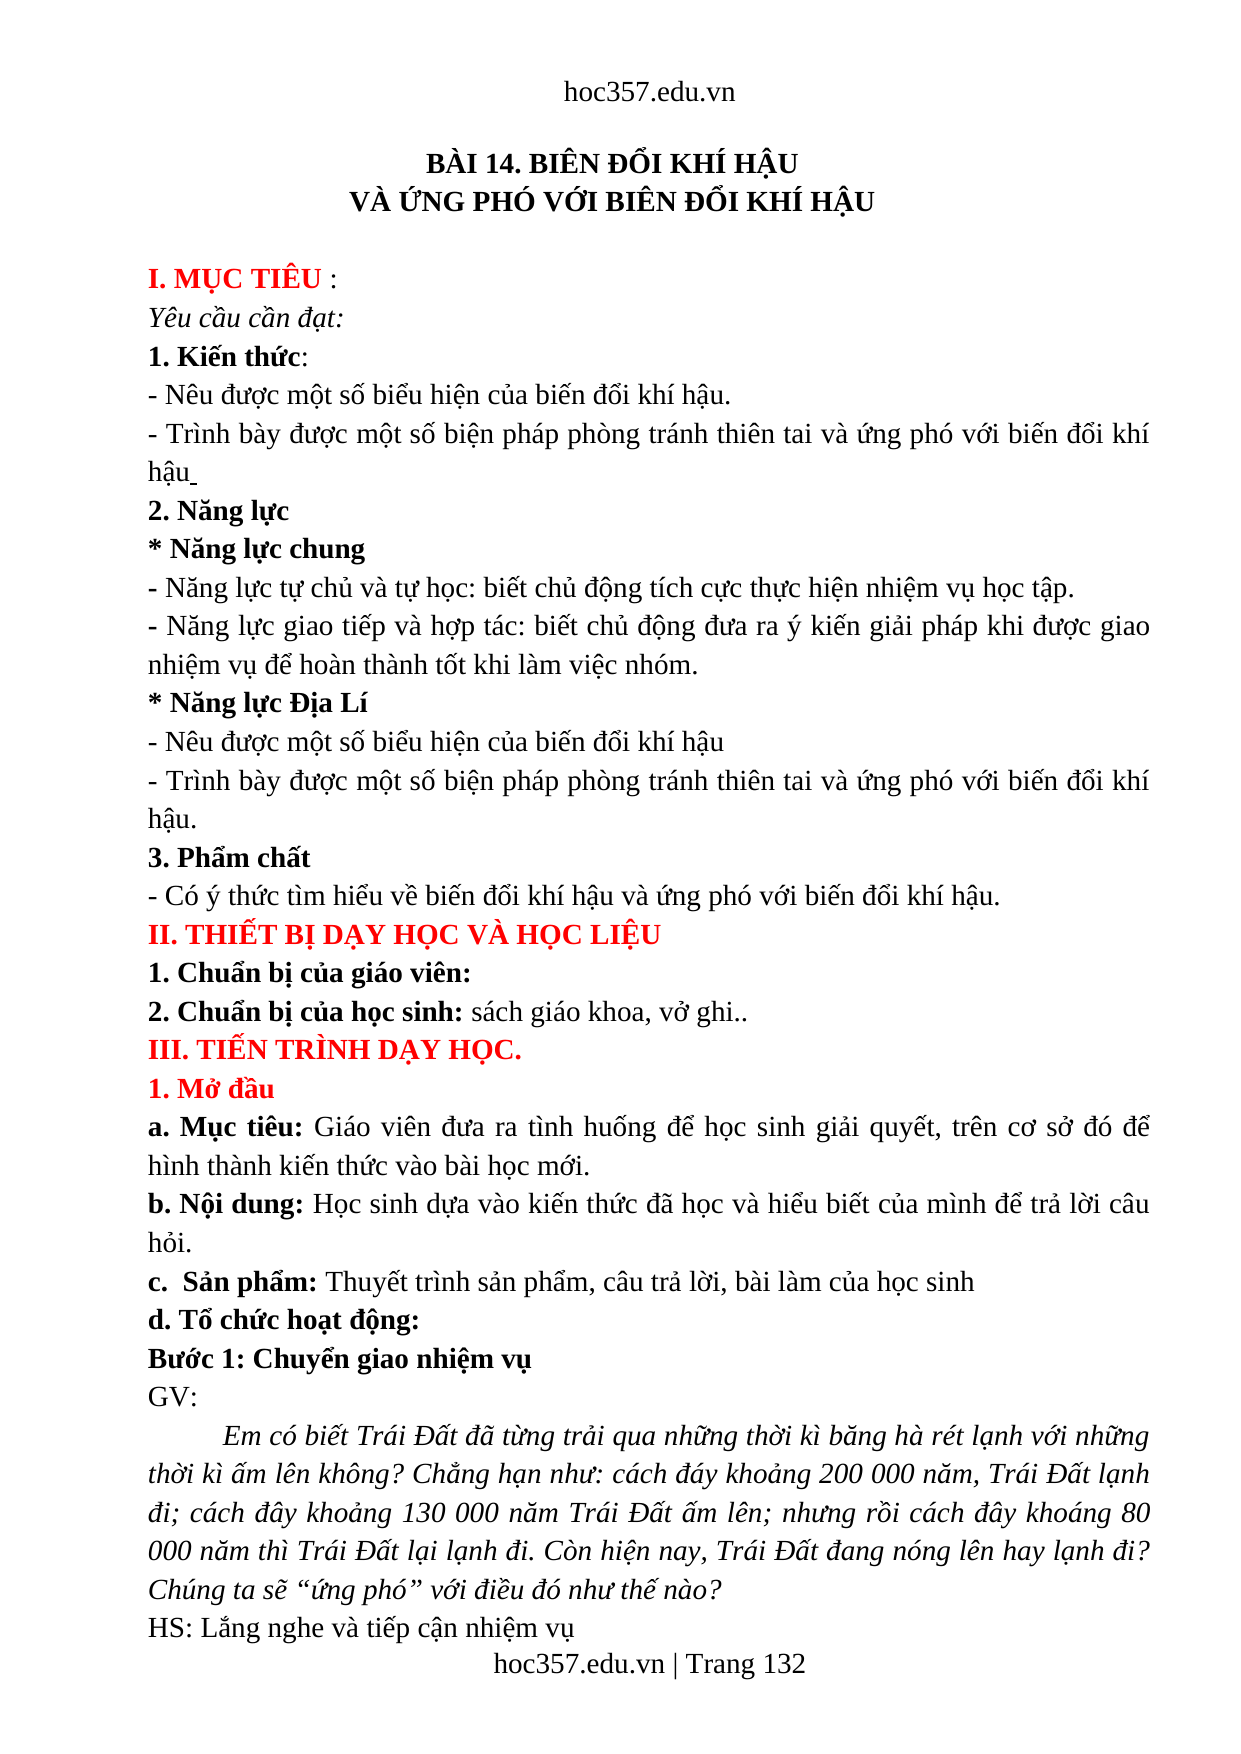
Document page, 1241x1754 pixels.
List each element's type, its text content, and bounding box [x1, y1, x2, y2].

text * Năng lực Địa Lí [148, 686, 1152, 719]
text Yêu cầu cần đạt: [148, 300, 1152, 334]
text d. Tổ chức hoạt động: [148, 1302, 1152, 1336]
text 1. Kiến thức: [148, 339, 1152, 372]
text II. THIẾT BỊ DẠY HỌC VÀ HỌC LIỆU [148, 917, 1152, 950]
text - Có ý thức tìm hiểu về biến đổi khí hậu và ứng phó với biến đổi khí hậu. [148, 878, 1152, 912]
text VÀ ỨNG PHÓ VỚI BIÊN ĐỔI KHÍ HẬU [73, 184, 1152, 218]
text 1. Mở đầu [148, 1071, 1152, 1104]
text Bước 1: Chuyển giao nhiệm vụ [148, 1341, 1152, 1374]
text * Năng lực chung [148, 531, 1152, 565]
text b. Nội dung: Học sinh dựa vào kiến thức đã học và hiểu biết của mình để trả lời câu hỏi. [148, 1187, 1152, 1259]
text 1. Chuẩn bị của giáo viên: [148, 955, 1152, 989]
text - Trình bày được một số biện pháp phòng tránh thiên tai và ứng phó với biến đổi khí hậu [148, 416, 1152, 488]
text c. Sản phẩm: Thuyết trình sản phẩm, câu trả lời, bài làm của học sinh [148, 1264, 1152, 1297]
text HS: Lắng nghe và tiếp cận nhiệm vụ [148, 1611, 1152, 1644]
text BÀI 14. BIÊN ĐỔI KHÍ HẬU [73, 146, 1152, 179]
text 3. Phẩm chất [148, 840, 1152, 873]
text - Nêu được một số biểu hiện của biến đổi khí hậu [148, 724, 1152, 758]
text GV: [148, 1379, 1152, 1413]
text III. TIẾN TRÌNH DẠY HỌC. [148, 1032, 1152, 1066]
text I. MỤC TIÊU : [148, 262, 1152, 295]
text - Năng lực tự chủ và tự học: biết chủ động tích cực thực hiện nhiệm vụ học tập. [148, 570, 1152, 603]
text - Trình bày được một số biện pháp phòng tránh thiên tai và ứng phó với biến đổi khí hậu. [148, 763, 1152, 835]
text 2. Chuẩn bị của học sinh: sách giáo khoa, vở ghi.. [148, 994, 1152, 1027]
text - Năng lực giao tiếp và hợp tác: biết chủ động đưa ra ý kiến giải pháp khi được giao nhiệm vụ để hoàn thành tốt khi làm việc nhóm. [148, 608, 1152, 681]
text - Nêu được một số biểu hiện của biến đổi khí hậu. [148, 377, 1152, 411]
text a. Mục tiêu: Giáo viên đưa ra tình huống để học sinh giải quyết, trên cơ sở đó để hình thành kiến thức vào bài học mới. [148, 1109, 1152, 1182]
text Em có biết Trái Đất đã từng trải qua những thời kì băng hà rét lạnh với những thời kì ấm lên không? Chẳng hạn như: cách đáy khoảng 200 000 năm, Trái Đất lạnh đi; cách đây khoảng 130 000 năm Trái Đất ấm lên; nhưng rồi cách đây khoáng 80 000 năm thì Trái Đất lại lạnh đi. Còn hiện nay, Trái Đất đang nóng lên hay lạnh đi? Chúng ta sẽ “ứng phó” với điều đó như thế nào? [148, 1418, 1152, 1606]
text 2. Năng lực [148, 493, 1152, 526]
